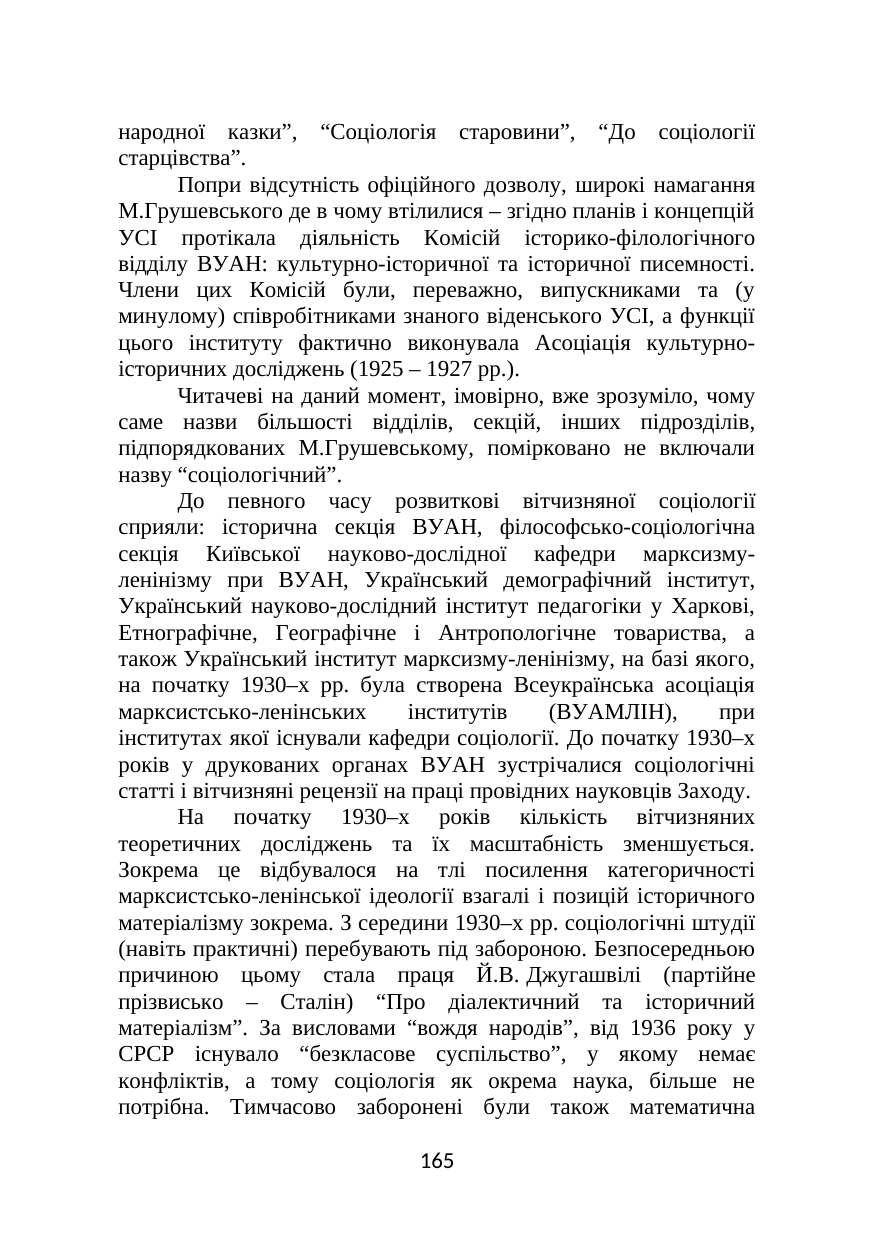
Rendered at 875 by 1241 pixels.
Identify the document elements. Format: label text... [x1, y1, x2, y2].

text Попри відсутність офіційного дозволу, широкі намагання М.Грушевського де в чому втілилися – згідно планів і концепцій УСІ протікала діяльність Комісій історико-філологічного відділу ВУАН: культурно-історичної та історичної писемності. Члени цих Комісій були, переважно, випускниками та (у минулому) співробітниками знаного віденського УСІ, а функції цього інституту фактично виконувала Асоціація культурно-історичних досліджень (1925 – 1927 рр.). [118, 171, 756, 382]
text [118, 803, 756, 1119]
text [118, 118, 756, 171]
text До певного часу розвиткові вітчизняної соціології сприяли: історична секція ВУАН, філософсько-соціологічна секція Київської науково-дослідної кафедри марксизму-ленінізму при ВУАН, Український демографічний інститут, Український науково-дослідний інститут педагогіки у Харкові, Етнографічне, Географічне і Антропологічне товариства, а також Український інститут марксизму-ленінізму, на базі якого, на початку 1930–х рр. була створена Всеукраїнська асоціація марксистсько-ленінських інститутів (ВУАМЛІН), при інститутах якої існували кафедри соціології. До початку 1930–х років у друкованих органах ВУАН зустрічалися соціологічні статті і вітчизняні рецензії на праці провідних науковців Заходу. [118, 487, 756, 803]
text Читачеві на даний момент, імовірно, вже зрозуміло, чому саме назви більшості відділів, секцій, інших підрозділів, підпорядкованих М.Грушевському, помірковано не включали назву “соціологічний”. [118, 382, 756, 487]
